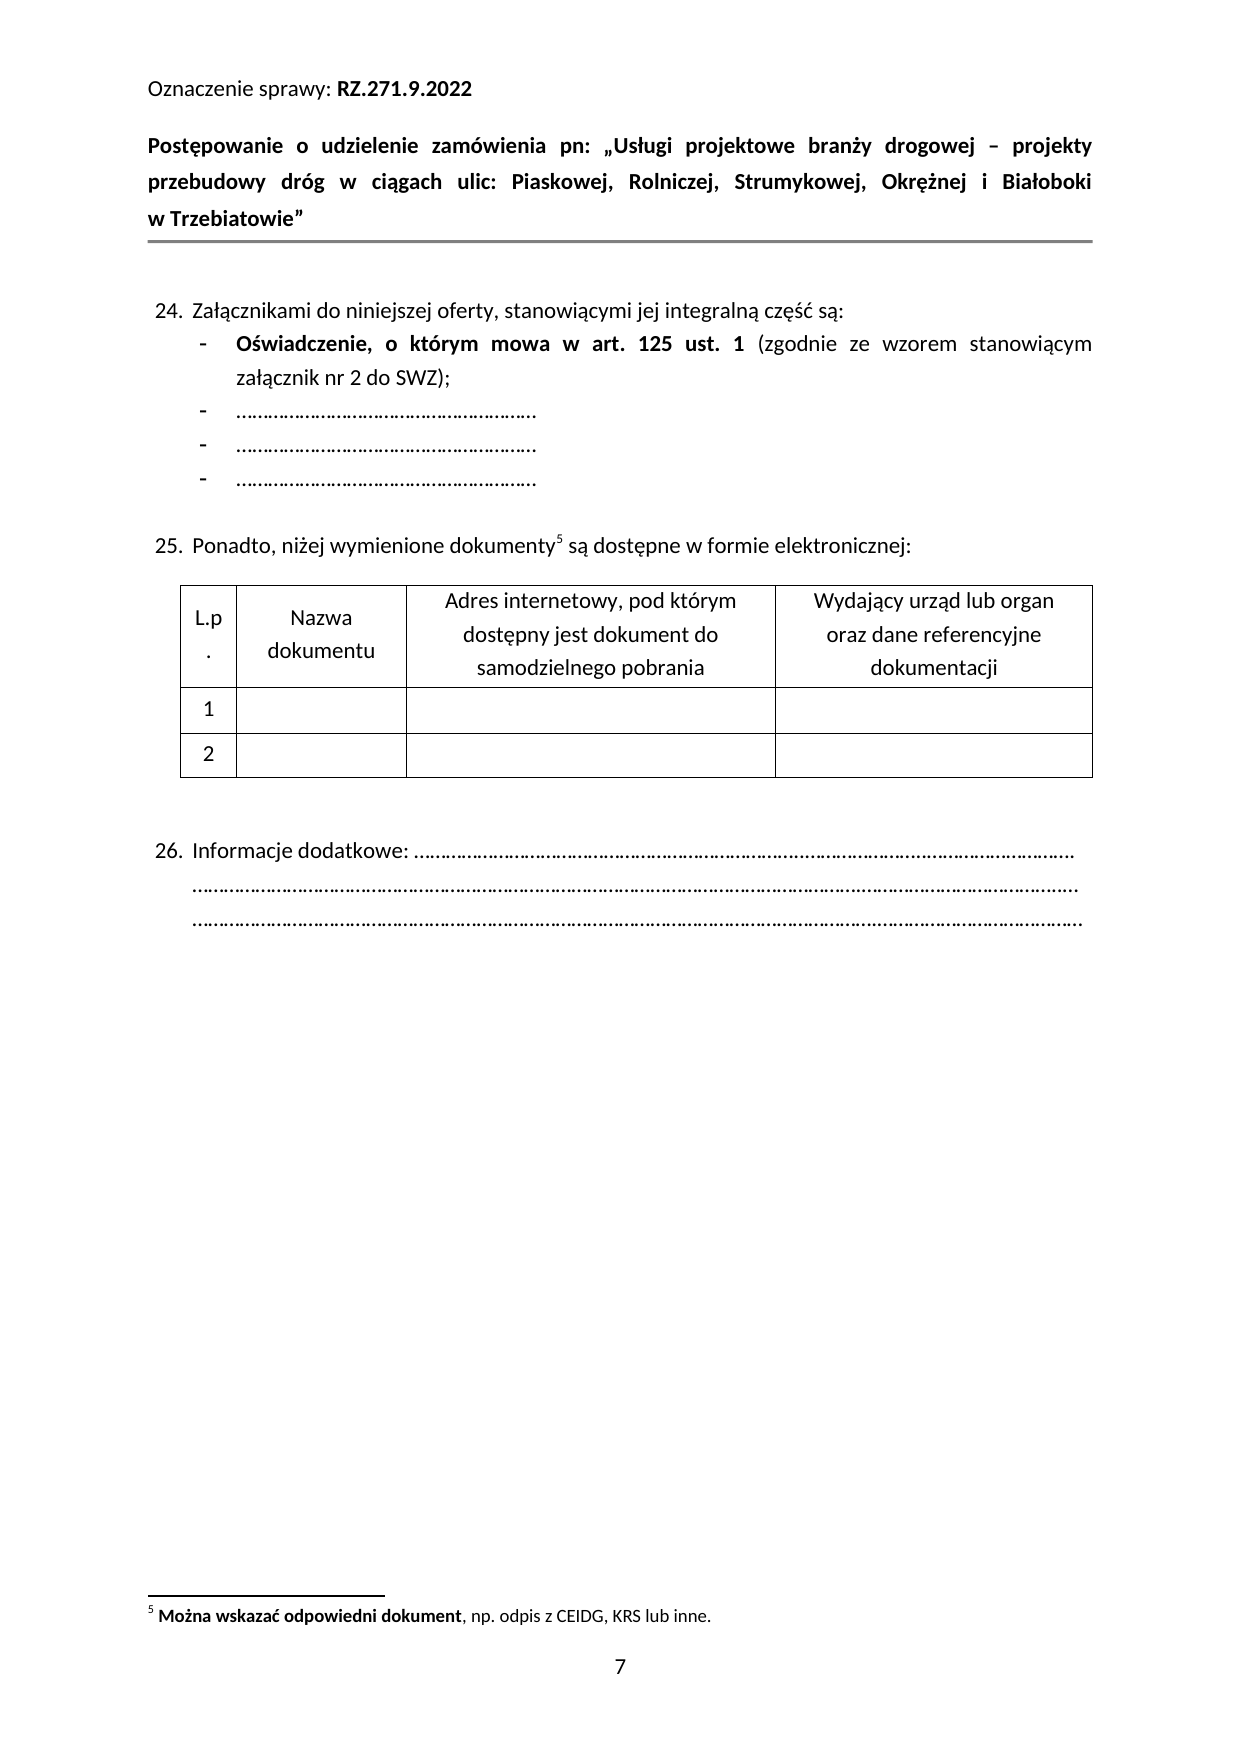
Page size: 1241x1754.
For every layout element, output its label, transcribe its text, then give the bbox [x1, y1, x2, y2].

table_cell 1 [181, 688, 236, 733]
table_header Nazwa dokumentu [237, 586, 406, 687]
table_header Wydający urząd lub organ oraz dane referencyjne dokumentacji [776, 586, 1092, 687]
table_cell [407, 688, 775, 733]
list ……………………………………………………………………………………………………………….………………………………..… [192, 870, 1093, 898]
list ………………………………………………………………………………………………………………….………………………………… [192, 904, 1093, 932]
list ………………………………………………… [199, 430, 1093, 458]
table_cell [407, 734, 775, 777]
list ………………………………………………… [199, 397, 1093, 425]
list Oświadczenie, o którym mowa w art. 125 ust. 1 (zgodnie ze wzorem stanowiącym załącznik nr 2 do SWZ); [199, 329, 1093, 391]
table_cell [776, 688, 1092, 733]
table_cell 2 [181, 734, 236, 777]
list Załącznikami do niniejszej oferty, stanowiącymi jej integralną część są: [154, 296, 1093, 324]
list ………………………………………………… [199, 464, 1093, 492]
table_header Adres internetowy, pod którym dostępny jest dokument do samodzielnego pobrania [407, 586, 775, 687]
table_cell [776, 734, 1092, 777]
list Informacje dodatkowe: ………………………………………………………………..…………………..………………………. [154, 837, 1093, 865]
table_cell [237, 734, 406, 777]
table_cell [237, 688, 406, 733]
table_header L.p. [181, 586, 236, 687]
list Ponadto, niżej wymienione dokumenty są dostępne w formie elektronicznej: [154, 531, 1093, 559]
